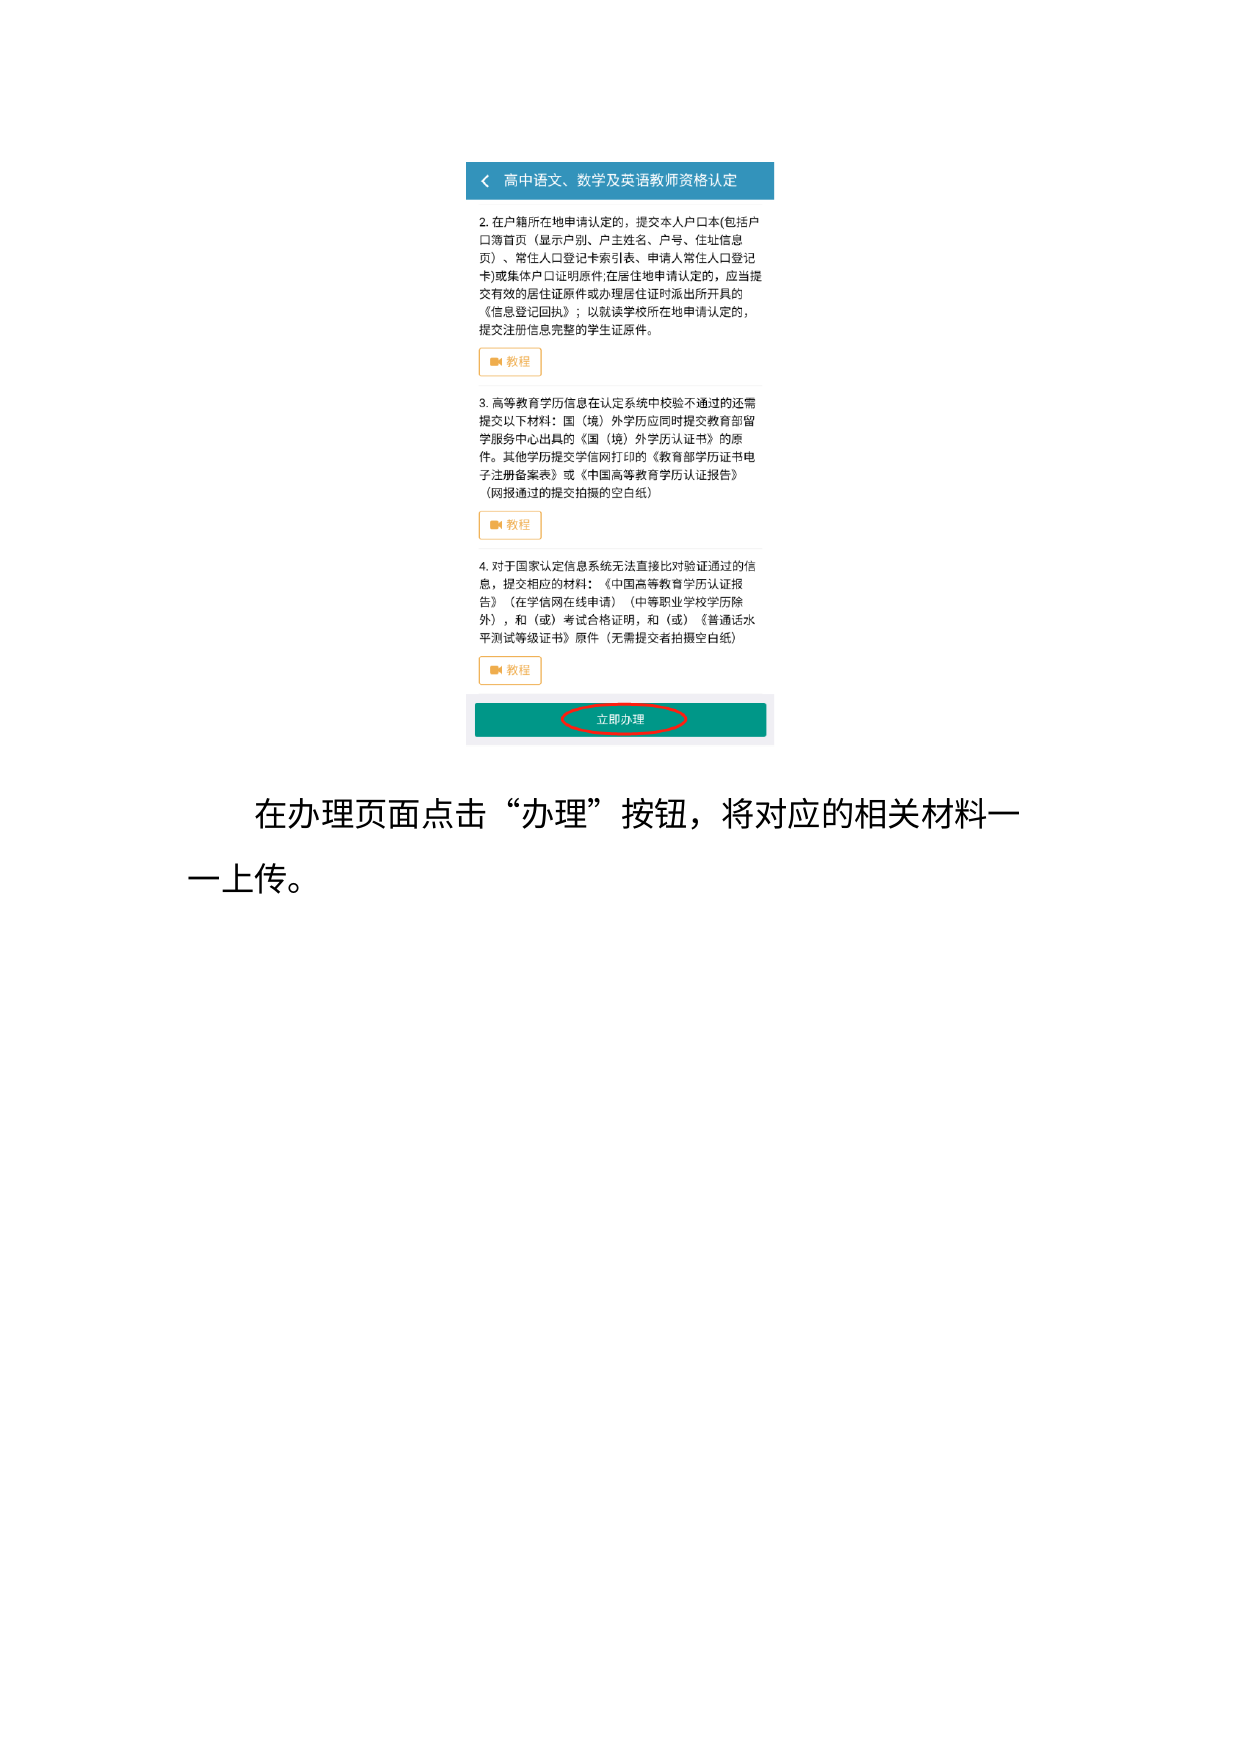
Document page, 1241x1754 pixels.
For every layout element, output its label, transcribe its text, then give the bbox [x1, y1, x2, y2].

text 在办理页面点击“办理”按钮，将对应的相关材料一一上传。 [187, 779, 1053, 909]
picture [465, 162, 775, 747]
